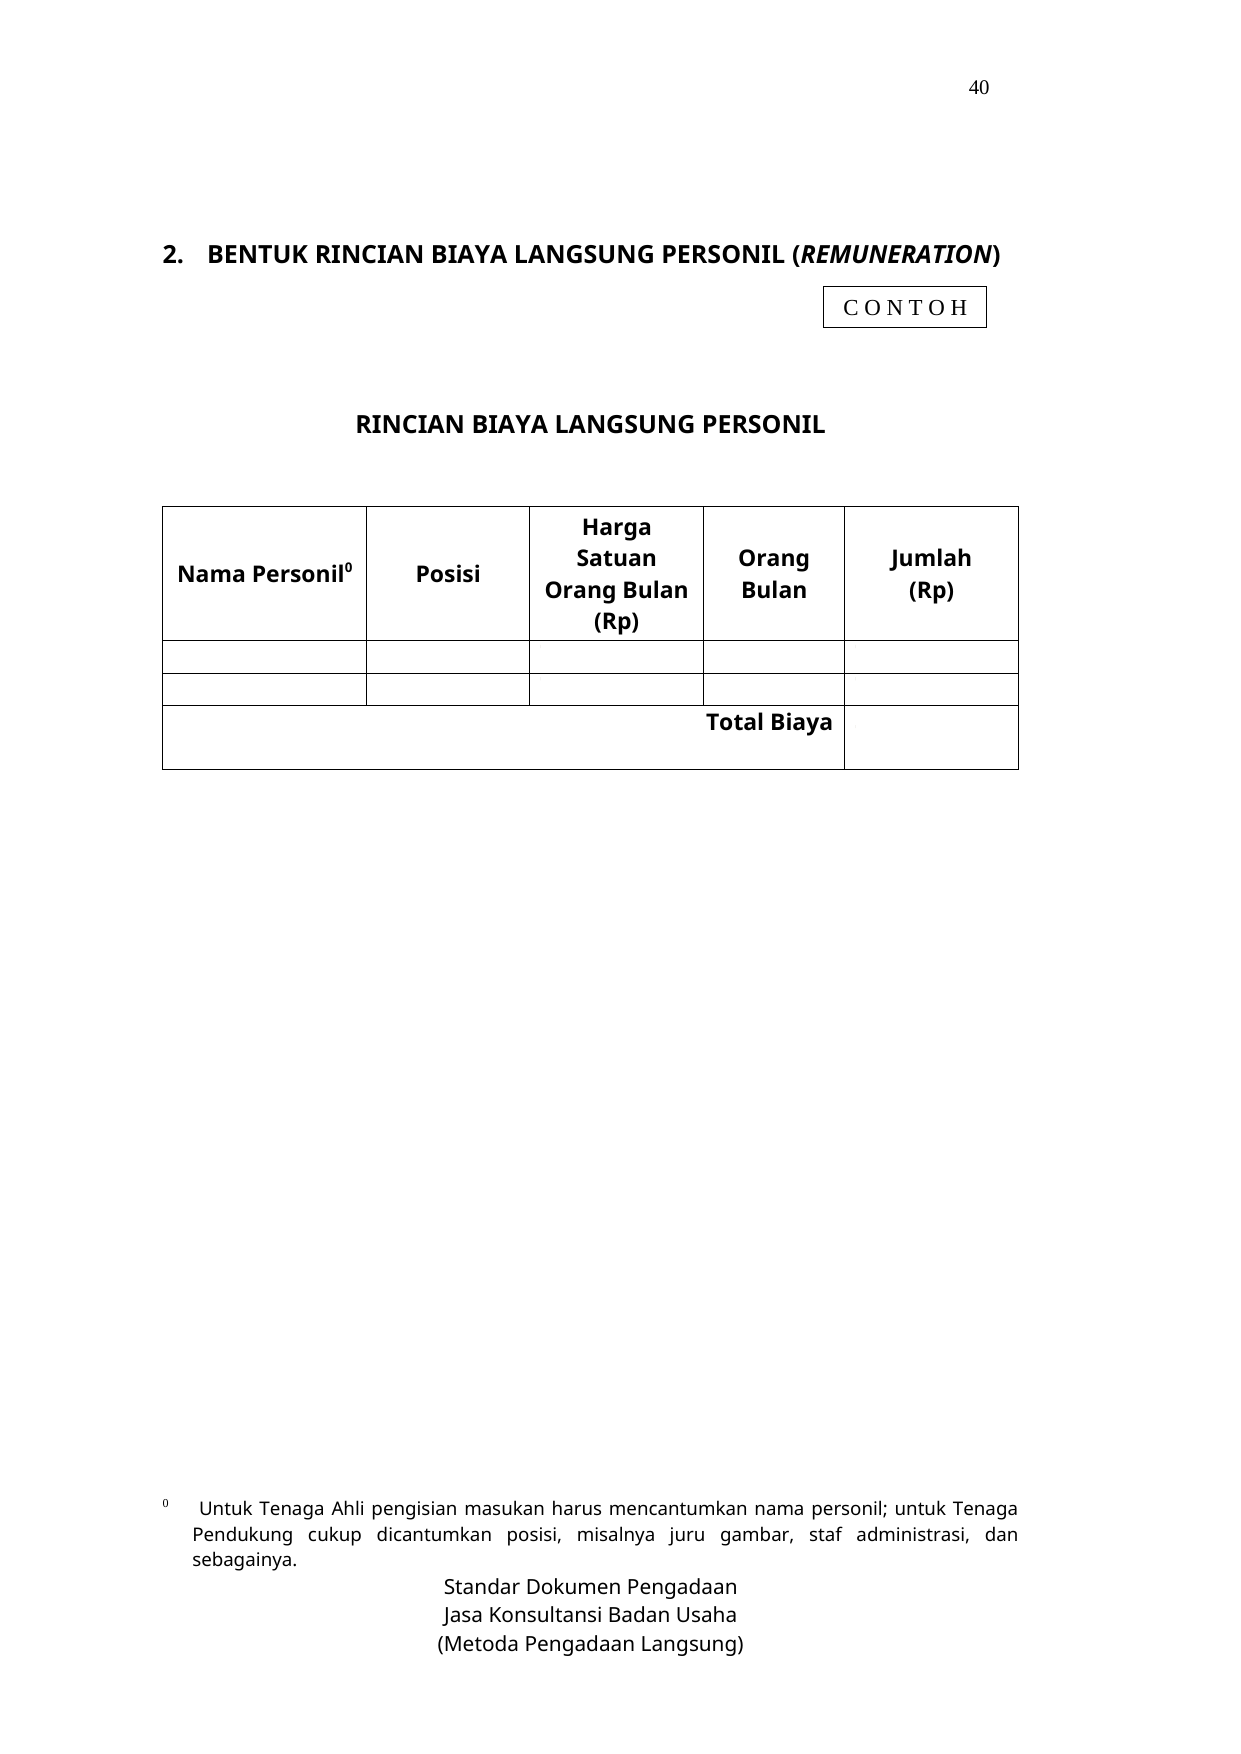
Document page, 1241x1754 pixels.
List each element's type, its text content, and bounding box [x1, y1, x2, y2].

table_cell [367, 674, 529, 705]
table_header Jumlah (Rp) [845, 507, 1018, 640]
table_cell [163, 674, 366, 705]
table_header Harga Satuan Orang Bulan (Rp) [530, 507, 703, 640]
table_cell [845, 641, 1018, 673]
table_cell [845, 706, 1018, 768]
table_cell [367, 641, 529, 673]
table_cell [530, 641, 703, 673]
table_cell [163, 641, 366, 673]
text RINCIAN BIAYA LANGSUNG PERSONIL [162, 407, 1019, 441]
table_cell [704, 674, 844, 705]
table_header Posisi [367, 507, 529, 640]
list BENTUK RINCIAN BIAYA LANGSUNG PERSONIL (REMUNERATION) [162, 236, 1019, 270]
table_cell Total Biaya [163, 706, 844, 768]
table_header Nama Personil [163, 507, 366, 640]
table_cell [704, 641, 844, 673]
table_cell [530, 674, 703, 705]
table_cell [845, 674, 1018, 705]
table_header Orang Bulan [704, 507, 844, 640]
